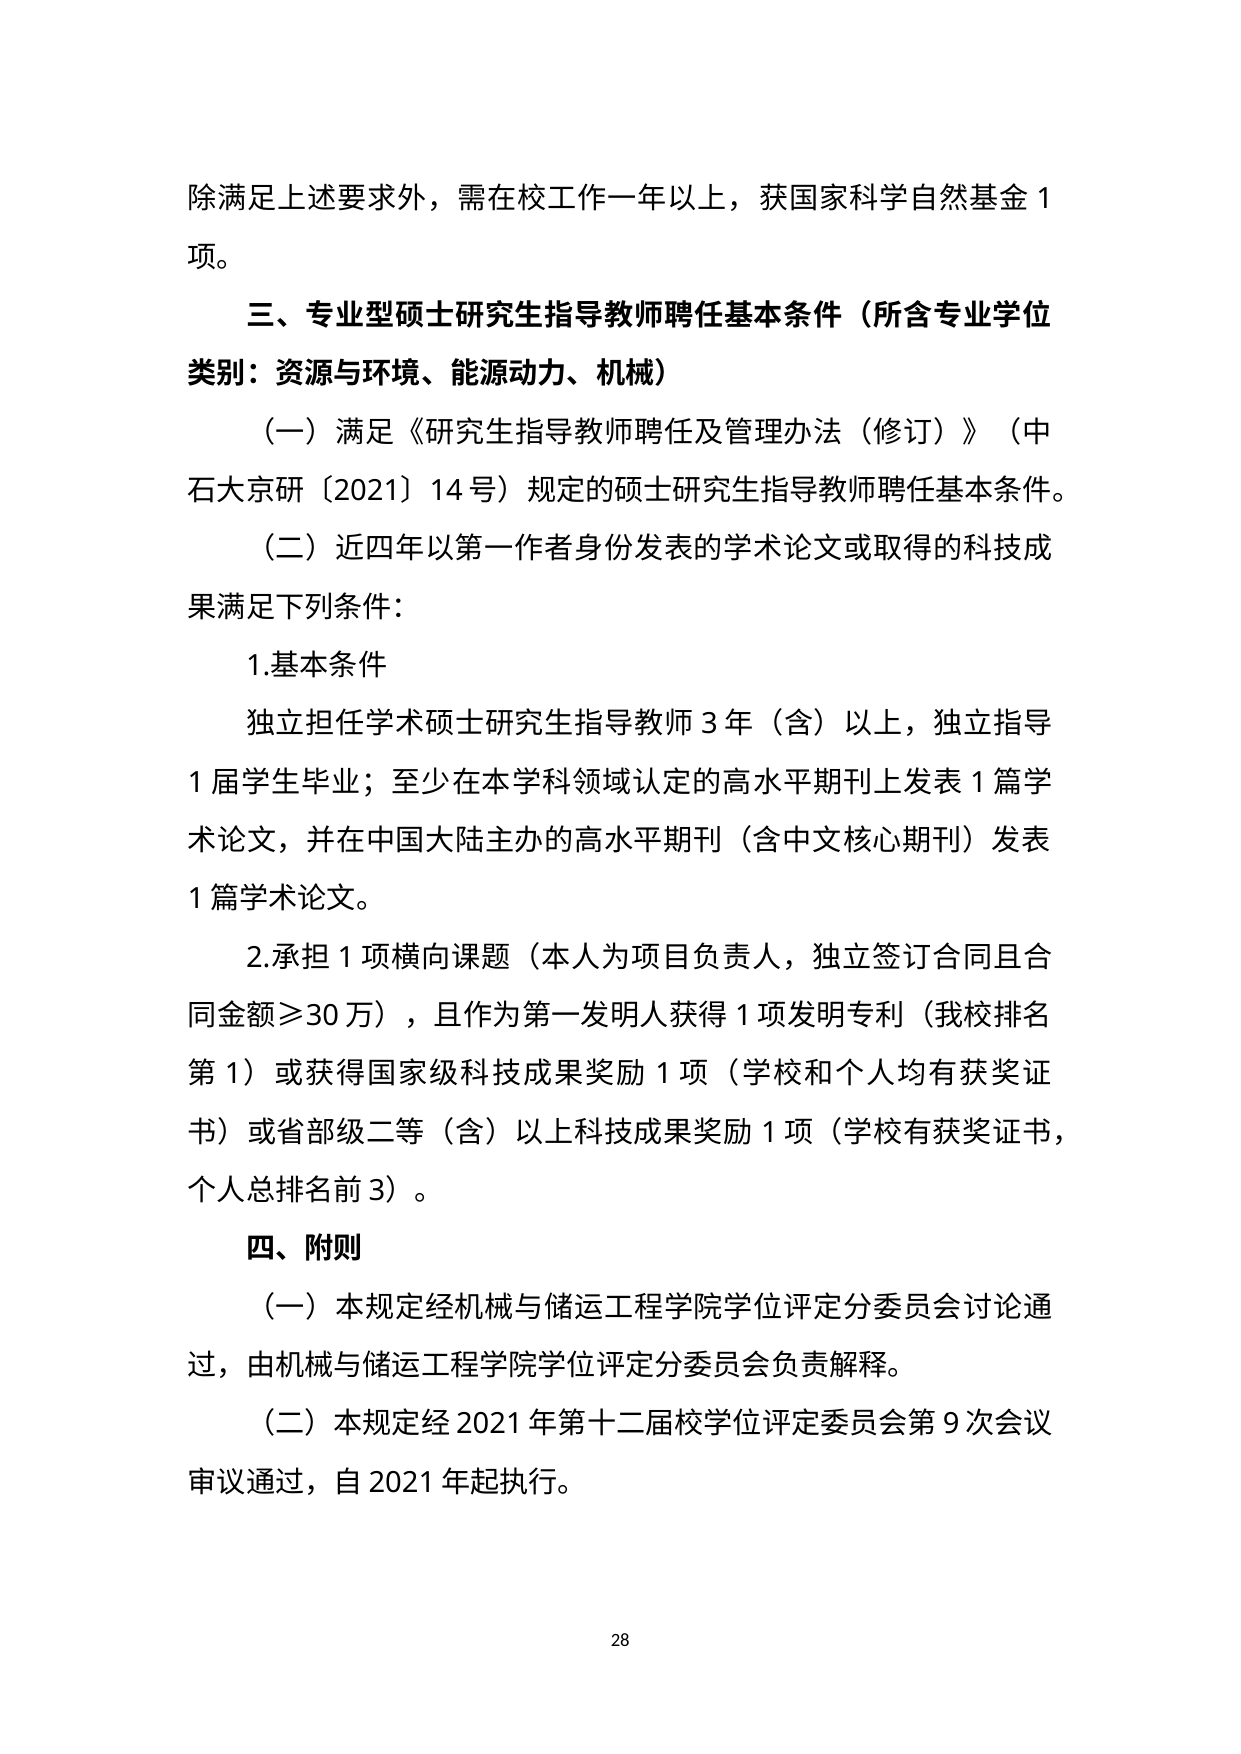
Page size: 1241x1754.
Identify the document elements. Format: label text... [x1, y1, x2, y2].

text （一）本规定经机械与储运工程学院学位评定分委员会讨论通过，由机械与储运工程学院学位评定分委员会负责解释。 [187, 1270, 1053, 1387]
text 独立担任学术硕士研究生指导教师3年（含）以上，独立指导1届学生毕业；至少在本学科领域认定的高水平期刊上发表1篇学术论文，并在中国大陆主办的高水平期刊（含中文核心期刊）发表1篇学术论文。 [187, 687, 1053, 920]
text 三、专业型硕士研究生指导教师聘任基本条件（所含专业学位类别：资源与环境、能源动力、机械） [187, 279, 1053, 395]
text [187, 162, 1053, 279]
text 2.承担1项横向课题（本人为项目负责人，独立签订合同且合同金额≥30万），且作为第一发明人获得1项发明专利（我校排名第1）或获得国家级科技成果奖励1项（学校和个人均有获奖证书）或省部级二等（含）以上科技成果奖励1项（学校有获奖证书，个人总排名前3）。 [187, 920, 1053, 1212]
text 四、附则 [187, 1212, 1053, 1270]
text （二）近四年以第一作者身份发表的学术论文或取得的科技成果满足下列条件： [187, 512, 1053, 629]
text 1.基本条件 [187, 629, 1053, 687]
text （二）本规定经2021年第十二届校学位评定委员会第9次会议审议通过，自2021年起执行。 [187, 1387, 1053, 1504]
text （一）满足《研究生指导教师聘任及管理办法（修订）》（中石大京研〔2021〕14号）规定的硕士研究生指导教师聘任基本条件。 [187, 395, 1053, 512]
